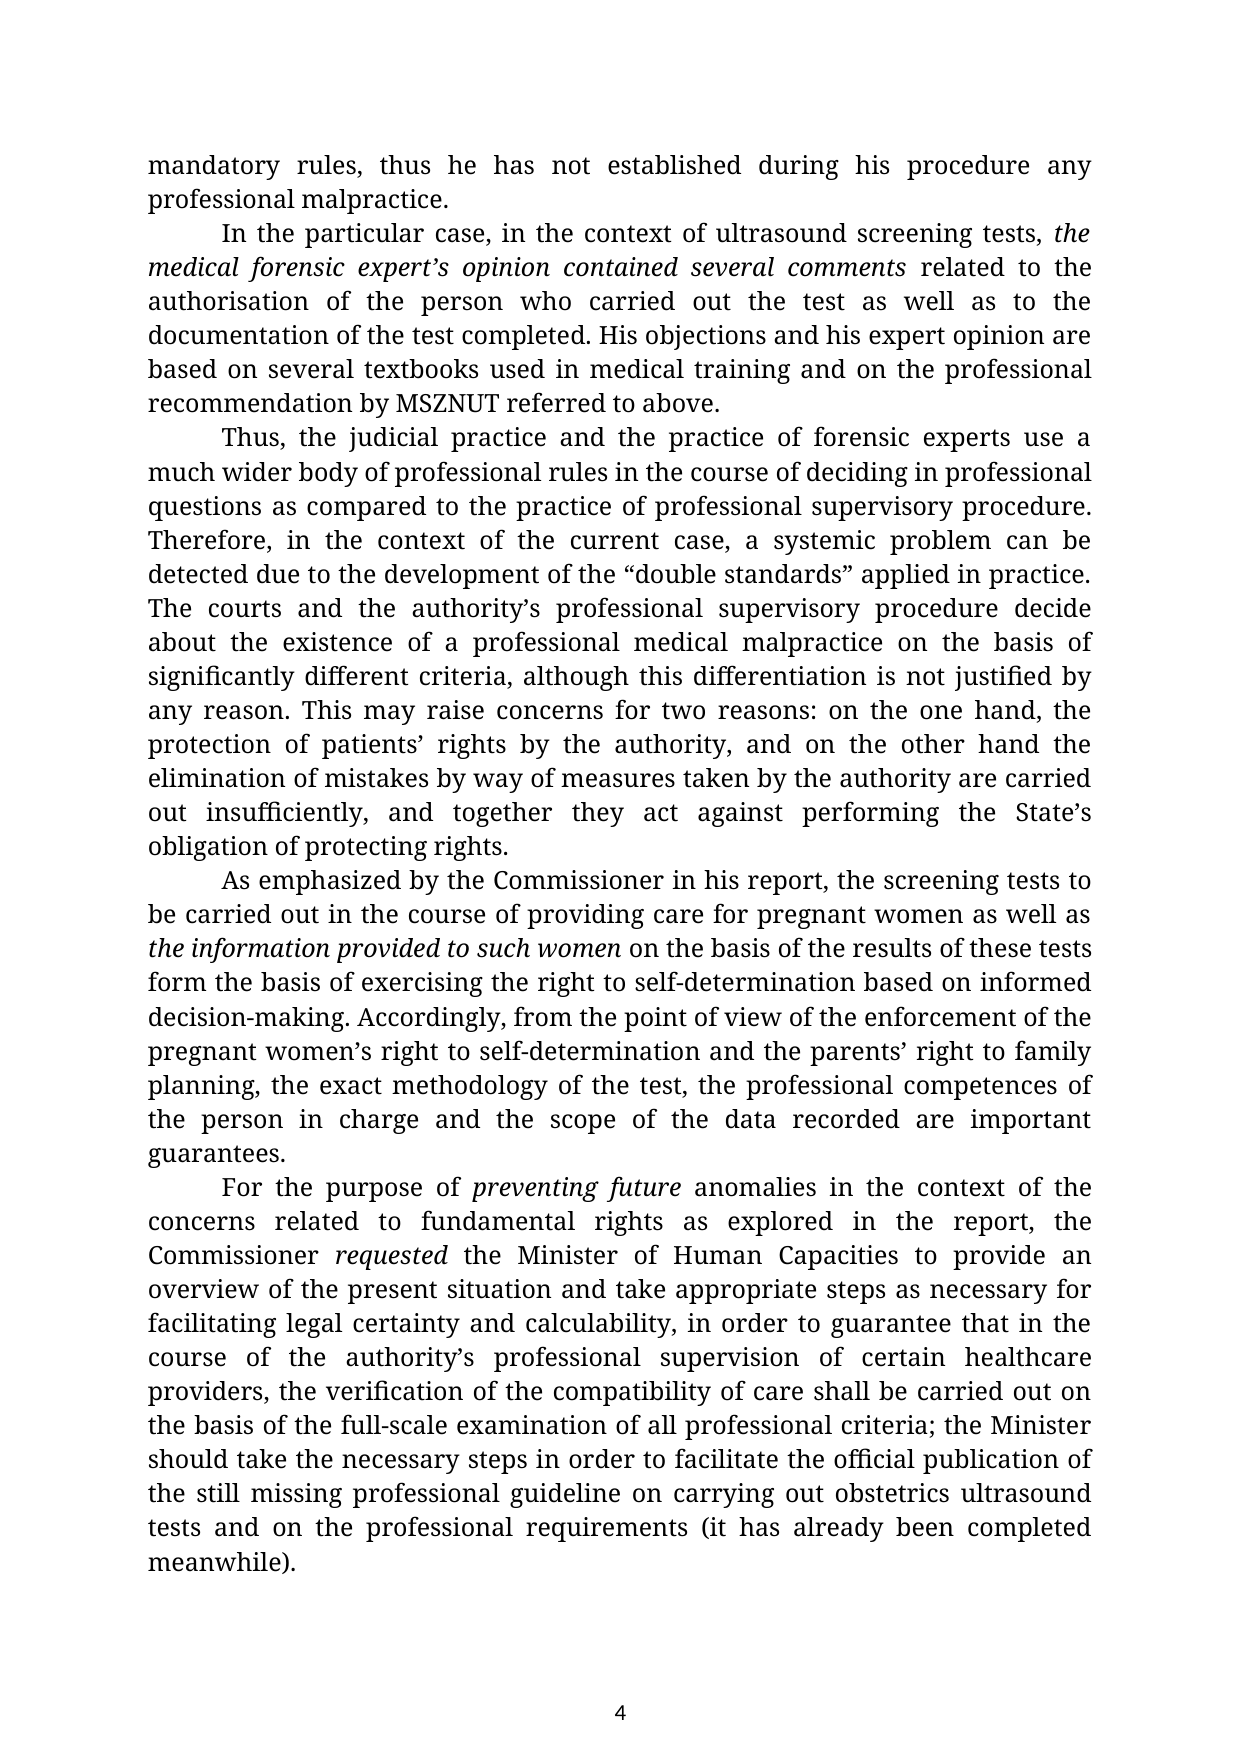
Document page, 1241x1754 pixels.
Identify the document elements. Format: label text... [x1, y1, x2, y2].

text In the particular case, in the context of ultrasound screening tests, the medical forensic expert’s opinion contained several comments related to the authorisation of the person who carried out the test as well as to the documentation of the test completed. His objections and his expert opinion are based on several textbooks used in medical training and on the professional recommendation by MSZNUT referred to above. [148, 216, 1093, 420]
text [148, 148, 1093, 216]
text For the purpose of preventing future anomalies in the context of the concerns related to fundamental rights as explored in the report, the Commissioner requested the Minister of Human Capacities to provide an overview of the present situation and take appropriate steps as necessary for facilitating legal certainty and calculability, in order to guarantee that in the course of the authority’s professional supervision of certain healthcare providers, the verification of the compatibility of care shall be carried out on the basis of the full-scale examination of all professional criteria; the Minister should take the necessary steps in order to facilitate the official publication of the still missing professional guideline on carrying out obstetrics ultrasound tests and on the professional requirements (it has already been completed meanwhile). [148, 1169, 1093, 1578]
text Thus, the judicial practice and the practice of forensic experts use a much wider body of professional rules in the course of deciding in professional questions as compared to the practice of professional supervisory procedure. Therefore, in the context of the current case, a systemic problem can be detected due to the development of the “double standards” applied in practice. The courts and the authority’s professional supervisory procedure decide about the existence of a professional medical malpractice on the basis of significantly different criteria, although this differentiation is not justified by any reason. This may raise concerns for two reasons: on the one hand, the protection of patients’ rights by the authority, and on the other hand the elimination of mistakes by way of measures taken by the authority are carried out insufficiently, and together they act against performing the State’s obligation of protecting rights. [148, 420, 1093, 863]
text As emphasized by the Commissioner in his report, the screening tests to be carried out in the course of providing care for pregnant women as well as the information provided to such women on the basis of the results of these tests form the basis of exercising the right to self-determination based on informed decision-making. Accordingly, from the point of view of the enforcement of the pregnant women’s right to self-determination and the parents’ right to family planning, the exact methodology of the test, the professional competences of the person in charge and the scope of the data recorded are important guarantees. [148, 863, 1093, 1169]
